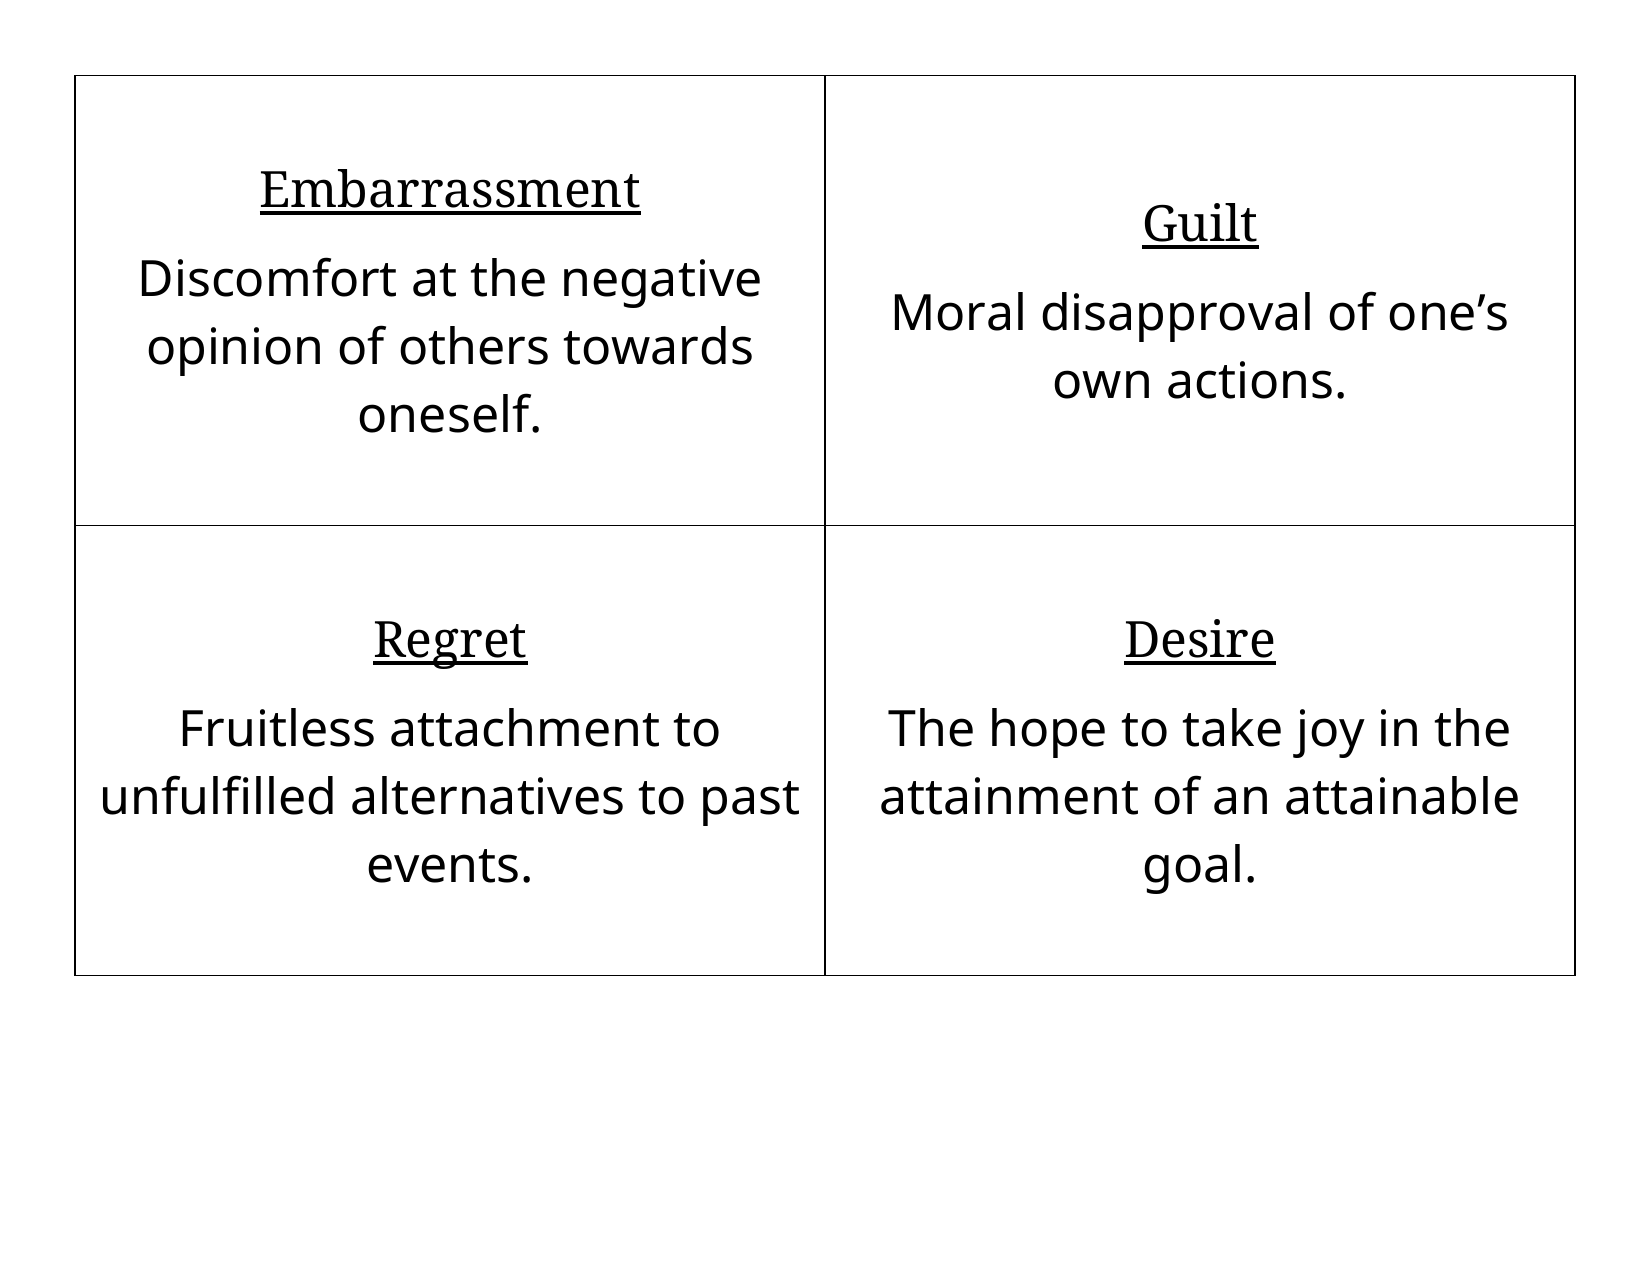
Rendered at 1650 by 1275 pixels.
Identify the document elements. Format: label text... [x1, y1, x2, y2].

table_cell Desire The hope to take joy in the attainment of an attainable goal. [826, 526, 1574, 975]
table_header Guilt Moral disapproval of one’s own actions. [826, 76, 1574, 525]
table_cell Regret Fruitless attachment to unfulfilled alternatives to past events. [76, 526, 824, 975]
table_header Embarrassment Discomfort at the negative opinion of others towards oneself. [76, 76, 824, 525]
